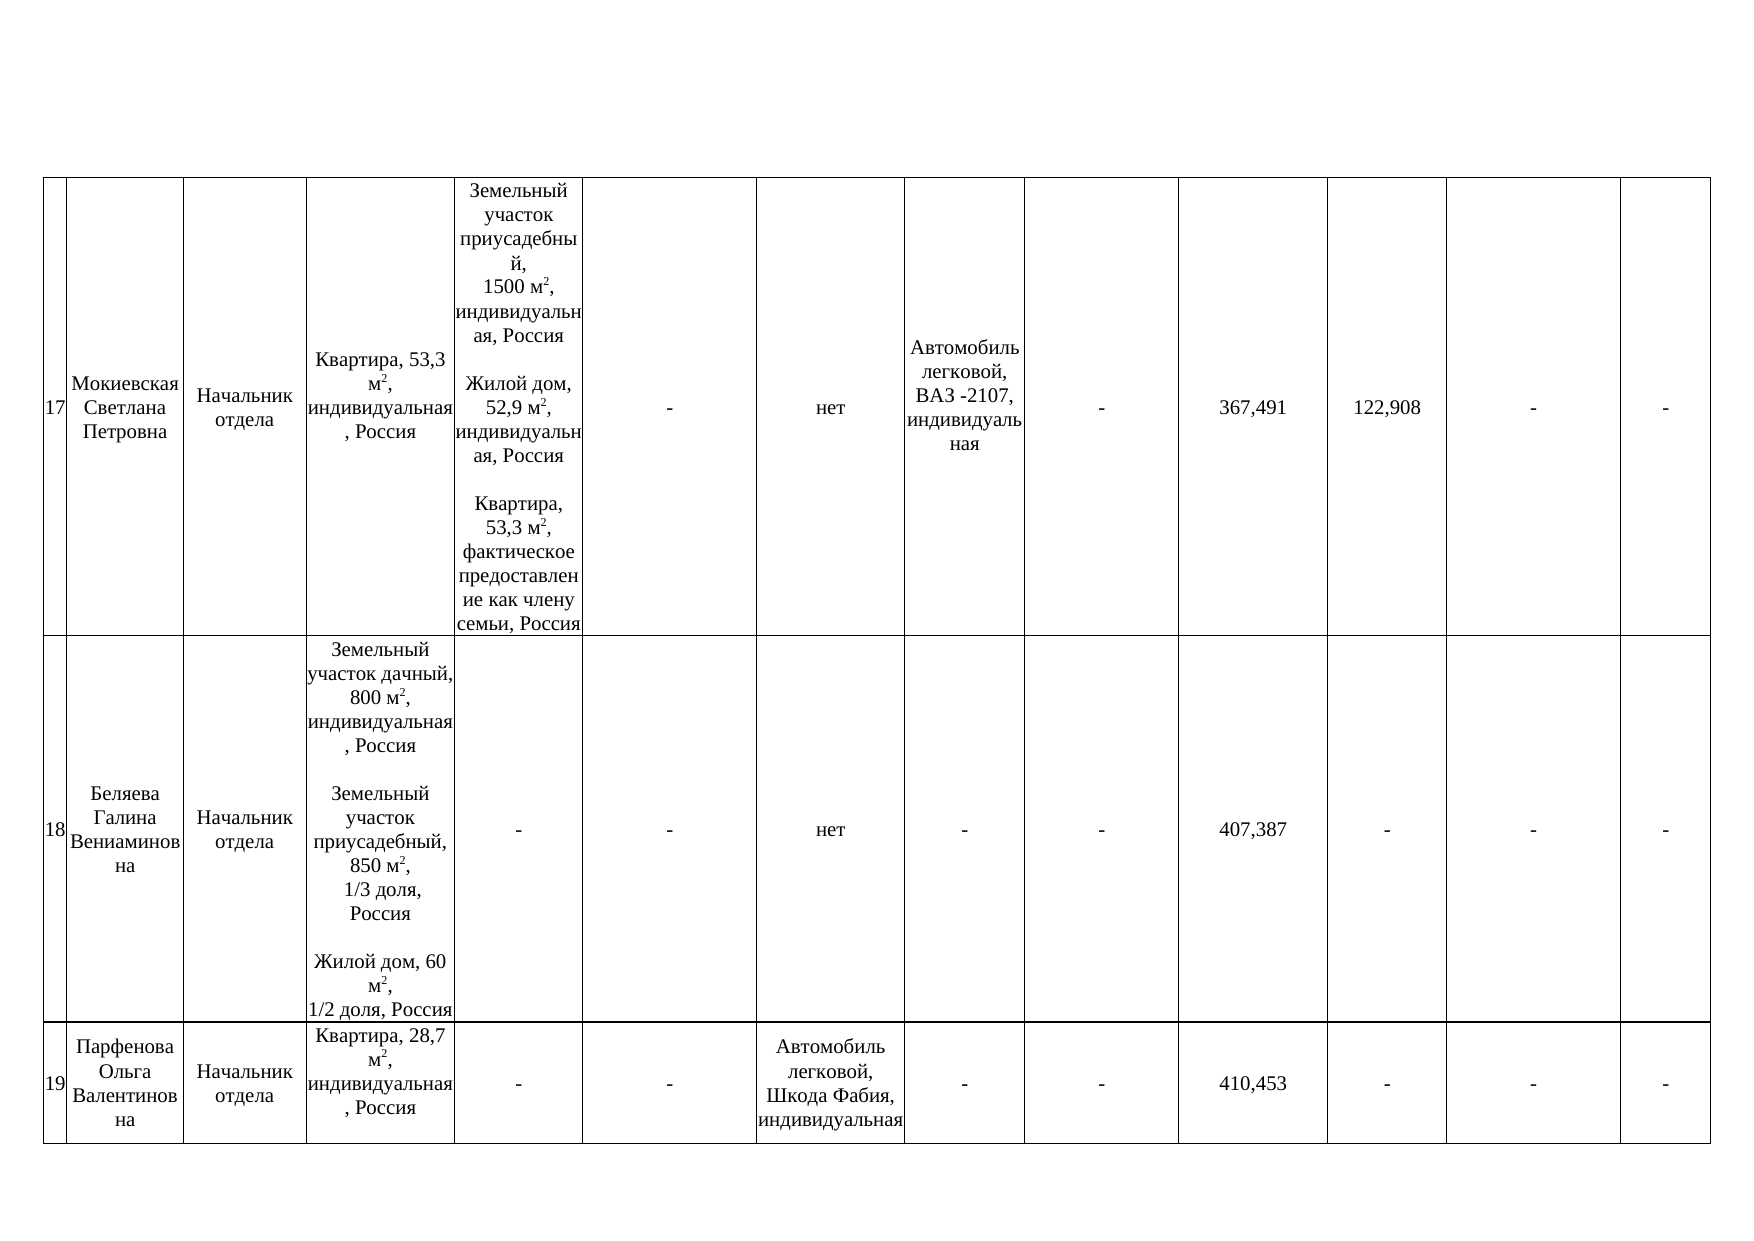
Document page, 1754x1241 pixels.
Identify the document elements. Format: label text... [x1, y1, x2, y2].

table_cell Квартира, 53,3 м2, индивидуальная, Россия [307, 178, 454, 635]
table_cell Парфенова Ольга Валентиновна [67, 1023, 183, 1143]
table_cell 18 [44, 636, 66, 1021]
table_cell Начальник отдела [184, 636, 306, 1021]
table_cell - [1447, 636, 1620, 1021]
table_cell нет [757, 178, 904, 635]
table_cell - [455, 1023, 582, 1143]
table_cell - [583, 636, 756, 1021]
table_cell - [1025, 1023, 1178, 1143]
table_cell - [905, 636, 1024, 1021]
table_cell Мокиевская Светлана Петровна [67, 178, 183, 635]
table_cell Автомобиль легковой, Шкода Фабия, индивидуальная [757, 1023, 904, 1143]
table_cell 367,491 [1179, 178, 1327, 635]
table_cell 122,908 [1328, 178, 1446, 635]
table_cell - [1328, 636, 1446, 1021]
table_cell - [1328, 1023, 1446, 1143]
table_cell Земельный участок приусадебный, 1500 м2, индивидуальная, Россия Жилой дом, 52,9 м2, индивидуальная, Россия Квартира, 53,3 м2, фактическое предоставление как члену семьи, Россия [455, 178, 582, 635]
table_cell Квартира, 28,7 м2, индивидуальная, Россия [307, 1023, 454, 1143]
table_cell 17 [44, 178, 66, 635]
table_cell Начальник отдела [184, 178, 306, 635]
table_cell нет [757, 636, 904, 1021]
table_cell - [1447, 1023, 1620, 1143]
table_cell - [1025, 178, 1178, 635]
table_cell - [1447, 178, 1620, 635]
table_cell - [905, 1023, 1024, 1143]
table_cell Начальник отдела [184, 1023, 306, 1143]
table_cell - [583, 1023, 756, 1143]
table_cell - [1621, 636, 1710, 1021]
table_cell Автомобиль легковой, ВАЗ -2107, индивидуальная [905, 178, 1024, 635]
table_cell Земельный участок дачный, 800 м2, индивидуальная, Россия Земельный участок приусадебный, 850 м2, 1/3 доля, Россия Жилой дом, 60 м2, 1/2 доля, Россия [307, 636, 454, 1021]
table_cell - [1025, 636, 1178, 1021]
table_cell - [1621, 178, 1710, 635]
table_cell 410,453 [1179, 1023, 1327, 1143]
table_cell - [455, 636, 582, 1021]
table_cell 19 [44, 1023, 66, 1143]
table_cell - [583, 178, 756, 635]
table_cell - [1621, 1023, 1710, 1143]
table_cell 407,387 [1179, 636, 1327, 1021]
table_cell Беляева Галина Вениаминовна [67, 636, 183, 1021]
